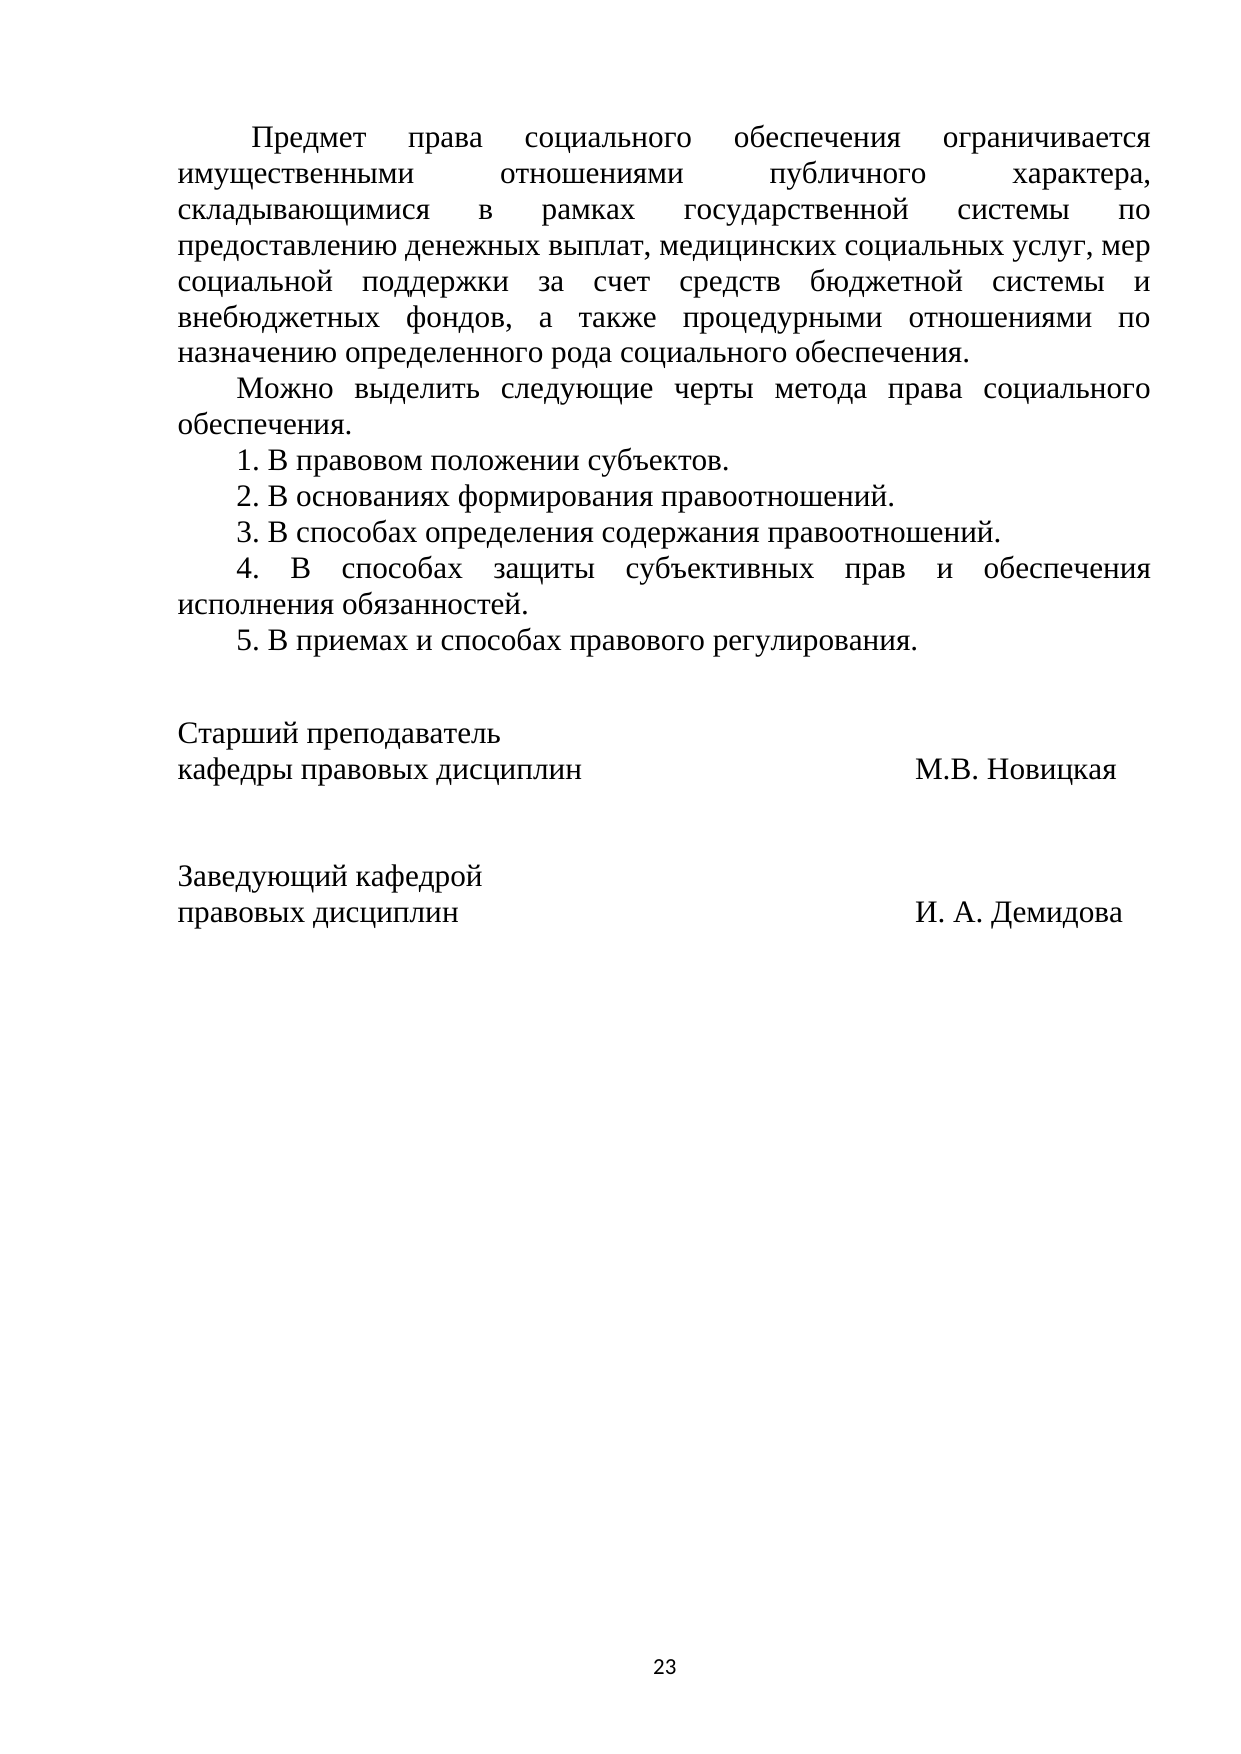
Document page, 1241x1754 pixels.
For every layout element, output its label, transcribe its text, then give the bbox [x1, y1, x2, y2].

text 3. В способах определения содержания правоотношений. [177, 513, 1152, 549]
text правовых дисциплин И. А. Демидова [177, 894, 1152, 929]
text Можно выделить следующие черты метода права социального обеспечения. [177, 370, 1152, 442]
text кафедры правовых дисциплин М.В. Новицкая [177, 750, 1152, 786]
text 4. В способах защиты субъективных прав и обеспечения исполнения обязанностей. [177, 549, 1152, 621]
text Старший преподаватель [177, 714, 1152, 750]
text Заведующий кафедрой [177, 858, 1152, 894]
text 5. В приемах и способах правового регулирования. [177, 621, 1152, 657]
text 2. В основаниях формирования правоотношений. [177, 477, 1152, 513]
text Предмет права социального обеспечения ограничивается имущественными отношениями публичного характера, складывающимися в рамках государственной системы по предоставлению денежных выплат, медицинских социальных услуг, мер социальной поддержки за счет средств бюджетной системы и внебюджетных фондов, а также процедурными отношениями по назначению определенного рода социального обеспечения. [177, 118, 1152, 370]
text 1. В правовом положении субъектов. [177, 442, 1152, 477]
